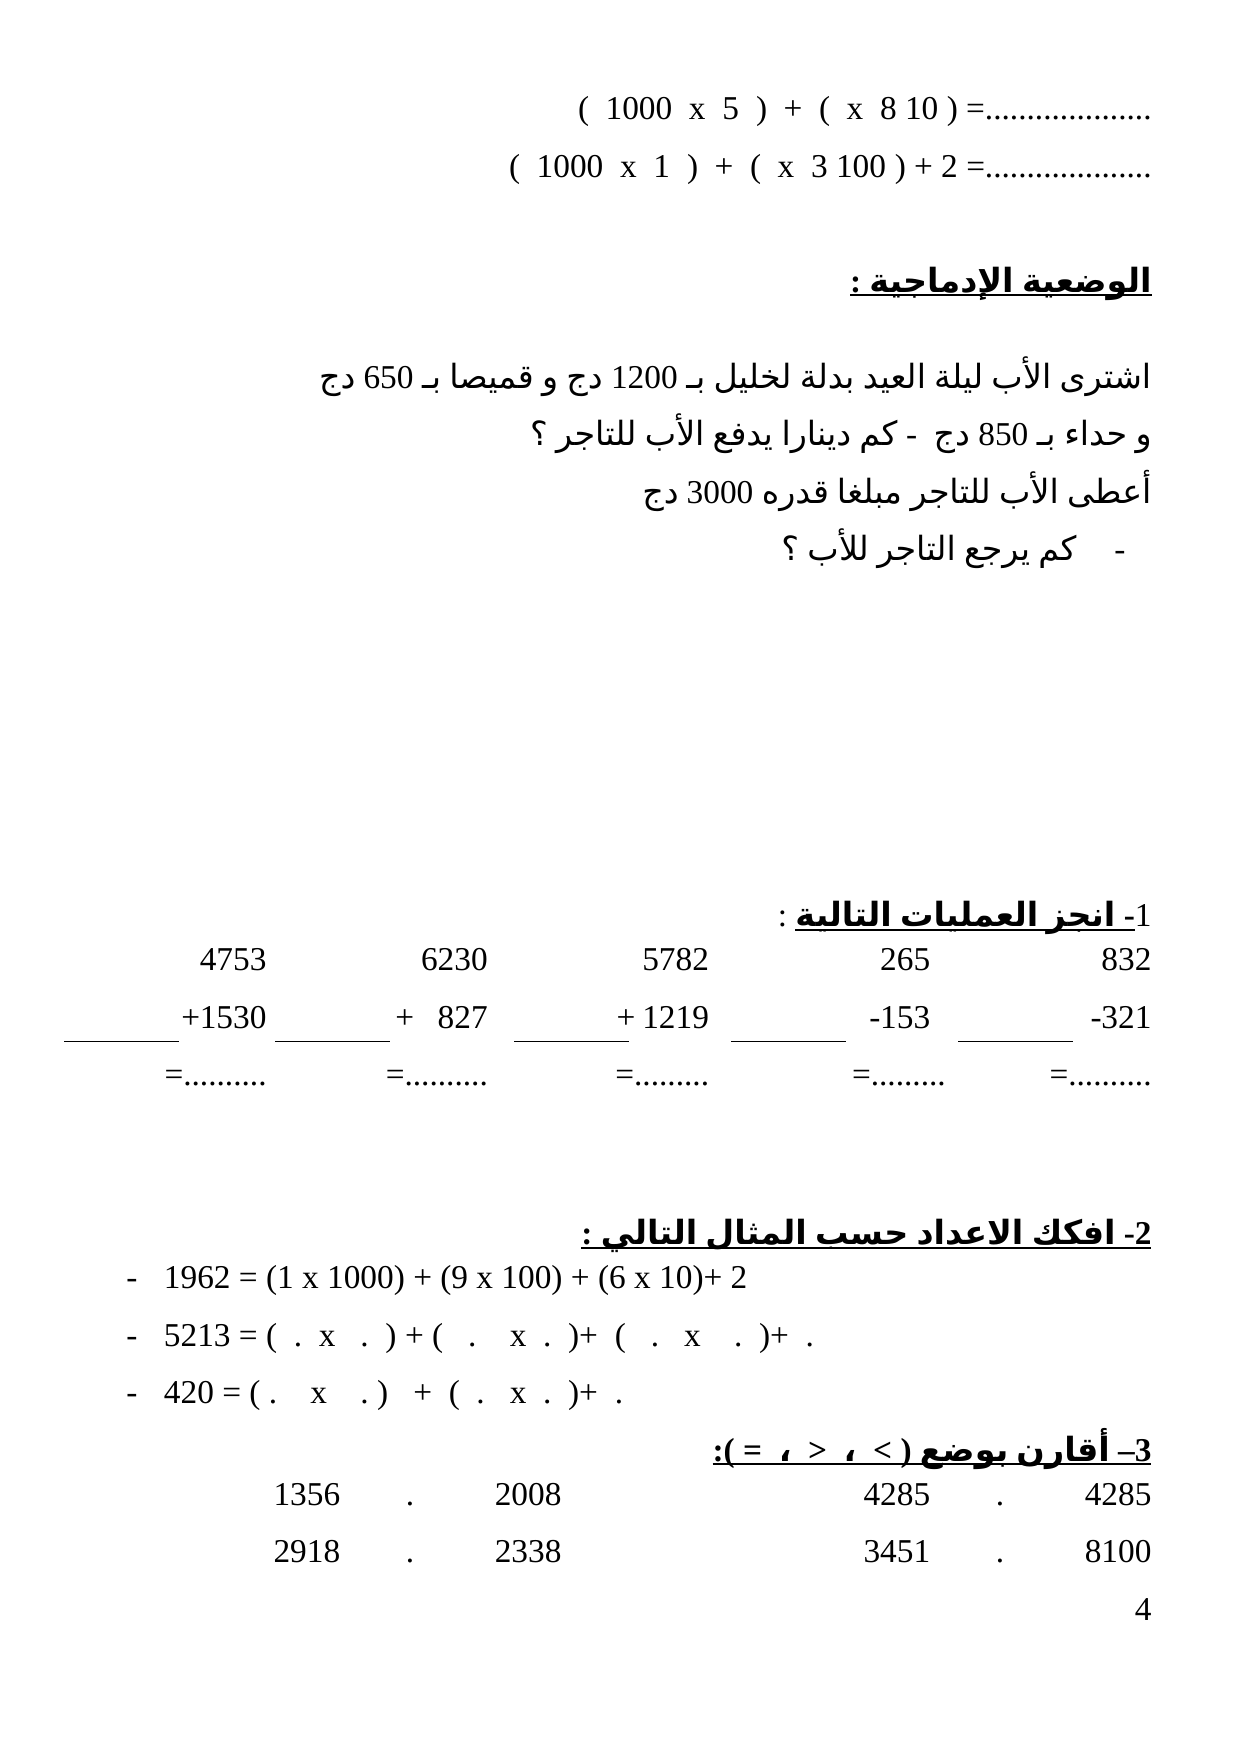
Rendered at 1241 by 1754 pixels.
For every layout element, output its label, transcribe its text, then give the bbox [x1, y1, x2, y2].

text 4 [89, 1589, 1152, 1627]
text 1- انجز العمليات التالية : [89, 895, 1152, 934]
text الوضعية الإدماجية : [89, 261, 1152, 299]
list 1962 = (1 x 1000) + (9 x 100) + (6 x 10)+ 2 [126, 1258, 1152, 1296]
text ....................= 2 + ( 100 x 3 ) + ( 1000 x 1 ) [89, 146, 1152, 184]
text 321- 153- 1219 + 827 + 1530+ [89, 997, 1152, 1035]
text ....................= ( 10 x 8 ) + ( 1000 x 5 ) [89, 89, 1152, 127]
text و حداء بـ 850 دج - كم دينارا يدفع الأب للتاجر ؟ [89, 414, 1152, 453]
text 4285 . 4285 2008 . 1356 [89, 1474, 1152, 1512]
list كم يرجع التاجر للأب ؟ [89, 529, 1114, 568]
list 5213 = ( . x . ) + ( . x . )+ ( . x . )+ . [126, 1315, 1152, 1353]
text 3– أقارن بوضع ( > ، < ، = ): [89, 1430, 1152, 1468]
list 420 = ( . x . ) + ( . x . )+ . [126, 1373, 1152, 1411]
text ..........= .........= .........= ..........= ..........= [89, 1054, 1152, 1093]
text 8100 . 3451 2338 . 2918 [89, 1532, 1152, 1570]
text 2- افكك الاعداد حسب المثال التالي : [89, 1213, 1152, 1252]
text 832 265 5782 6230 4753 [89, 939, 1152, 978]
text أعطى الأب للتاجر مبلغا قدره 3000 دج [89, 472, 1152, 510]
text اشترى الأب ليلة العيد بدلة لخليل بـ 1200 دج و قميصا بـ 650 دج [89, 357, 1152, 395]
